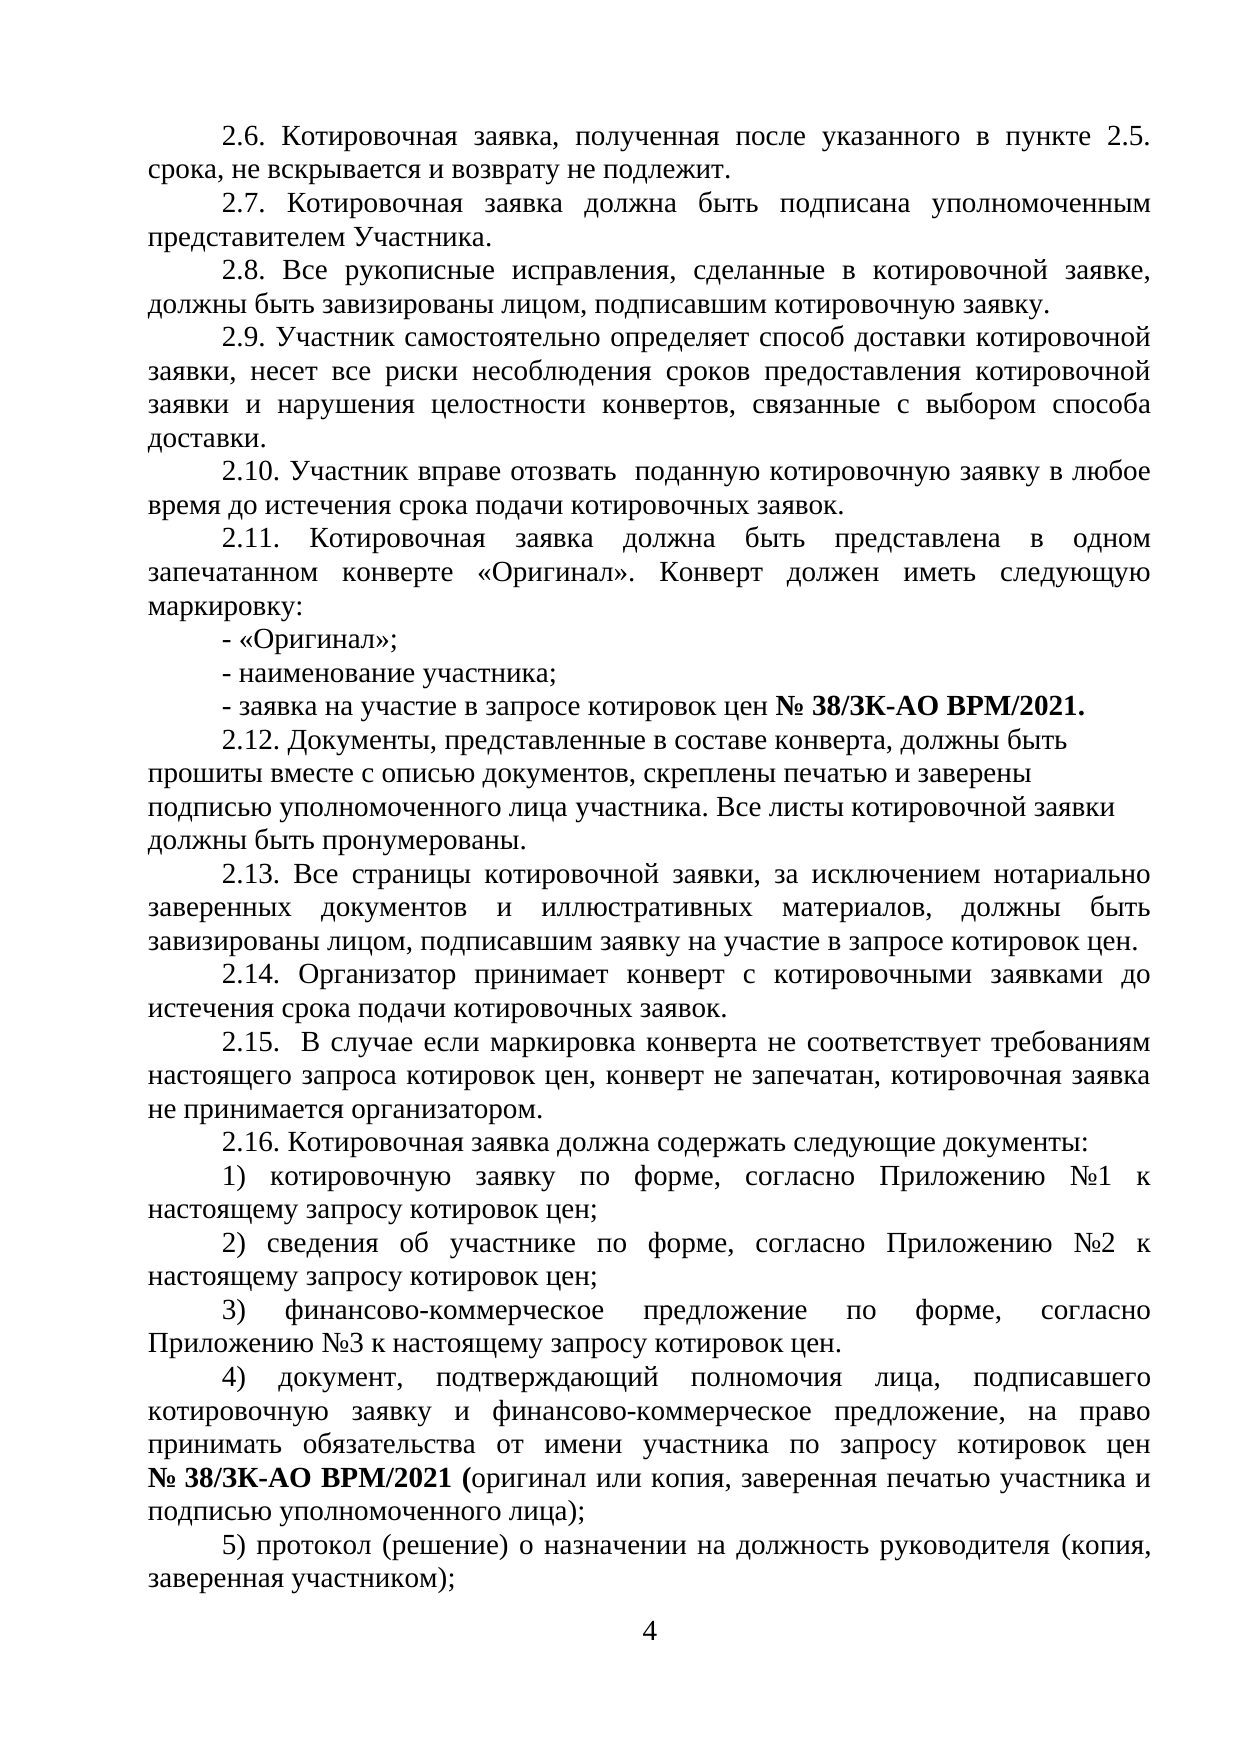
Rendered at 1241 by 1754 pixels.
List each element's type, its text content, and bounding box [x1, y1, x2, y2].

text - наименование участника; [148, 655, 1152, 688]
text 2.14. Организатор принимает конверт с котировочными заявками до истечения срока подачи котировочных заявок. [148, 957, 1152, 1024]
text 2.8. Все рукописные исправления, сделанные в котировочной заявке, должны быть завизированы лицом, подписавшим котировочную заявку. [148, 252, 1152, 319]
text 2.15. В случае если маркировка конверта не соответствует требованиям настоящего запроса котировок цен, конверт не запечатан, котировочная заявка не принимается организатором. [148, 1024, 1152, 1124]
text 2.6. Котировочная заявка, полученная после указанного в пункте 2.5. срока, не вскрывается и возврату не подлежит. [148, 118, 1152, 185]
text 2.13. Все страницы котировочной заявки, за исключением нотариально заверенных документов и иллюстративных материалов, должны быть завизированы лицом, подписавшим заявку на участие в запросе котировок цен. [148, 856, 1152, 957]
text 4) документ, подтверждающий полномочия лица, подписавшего котировочную заявку и финансово-коммерческое предложение, на право принимать обязательства от имени участника по запросу котировок цен № 38/ЗК-АО ВРМ/2021 (оригинал или копия, заверенная печатью участника и подписью уполномоченного лица); [148, 1359, 1152, 1527]
list 5) протокол (решение) о назначении на должность руководителя (копия, заверенная участником); [148, 1527, 1152, 1594]
text 2.11. Котировочная заявка должна быть представлена в одном запечатанном конверте «Оригинал». Конверт должен иметь следующую маркировку: [148, 521, 1152, 621]
text 2.7. Котировочная заявка должна быть подписана уполномоченным представителем Участника. [148, 185, 1152, 252]
text 2.12. Документы, представленные в составе конверта, должны быть прошиты вместе с описью документов, скреплены печатью и заверены подписью уполномоченного лица участника. Все листы котировочной заявки должны быть пронумерованы. [148, 722, 1152, 856]
text 2.9. Участник самостоятельно определяет способ доставки котировочной заявки, несет все риски несоблюдения сроков предоставления котировочной заявки и нарушения целостности конвертов, связанные с выбором способа доставки. [148, 319, 1152, 453]
text 2.10. Участник вправе отозвать поданную котировочную заявку в любое время до истечения срока подачи котировочных заявок. [148, 453, 1152, 521]
text 2.16. Котировочная заявка должна содержать следующие документы: [148, 1124, 1152, 1158]
text - заявка на участие в запросе котировок цен № 38/ЗК-АО ВРМ/2021. [148, 688, 1152, 722]
text - «Оригинал»; [148, 621, 1152, 655]
text 1) котировочную заявку по форме, согласно Приложению №1 к настоящему запросу котировок цен; [148, 1158, 1152, 1225]
text 2) сведения об участнике по форме, согласно Приложению №2 к настоящему запросу котировок цен; [148, 1225, 1152, 1292]
text 3) финансово-коммерческое предложение по форме, согласно Приложению №3 к настоящему запросу котировок цен. [148, 1292, 1152, 1359]
